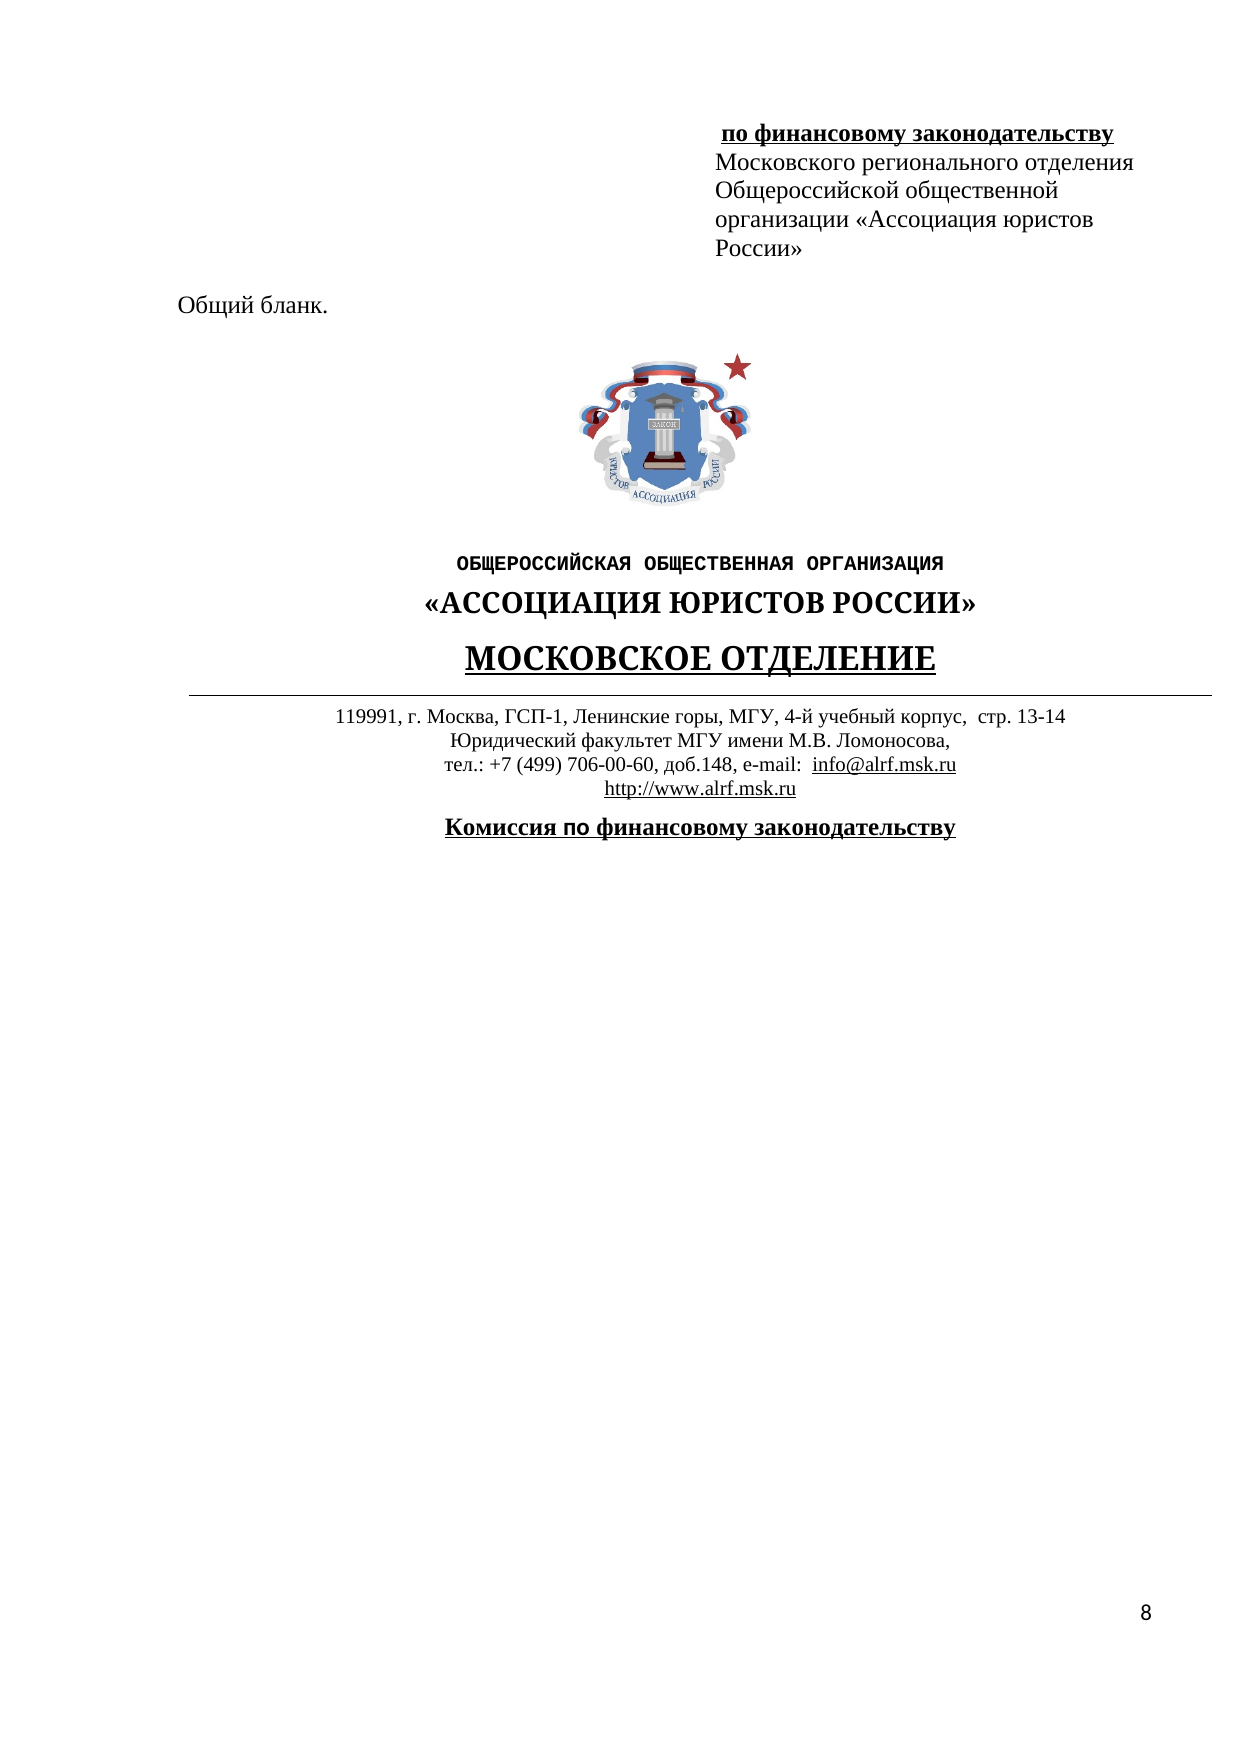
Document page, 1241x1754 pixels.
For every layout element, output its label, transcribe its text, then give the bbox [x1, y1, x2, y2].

picture [552, 319, 777, 545]
table_cell 119991, г. Москва, ГСП-1, Ленинские горы, МГУ, 4-й учебный корпус, стр. 13-14 Юридический факультет МГУ имени М.В. Ломоносова, тел.: +7 (499) 706-00-60, доб.148, e-mail: info@alrf.msk.ru http://www.alrf.msk.ru Комиссия по финансовому законодательству [189, 696, 1212, 860]
text Общий бланк. [177, 291, 1152, 319]
text по финансовому законодательству [715, 118, 1152, 147]
table_header ОБЩЕРОССИЙСКАЯ ОБЩЕСТВЕННАЯ ОРГАНИЗАЦИЯ «АССОЦИАЦИЯ ЮРИСТОВ РОССИИ» МОСКОВСКОЕ ОТДЕЛЕНИЕ [189, 544, 1212, 695]
text Московского регионального отделения [715, 147, 1152, 176]
text Общероссийской общественной организации «Ассоциация юристов России» [715, 176, 1152, 262]
